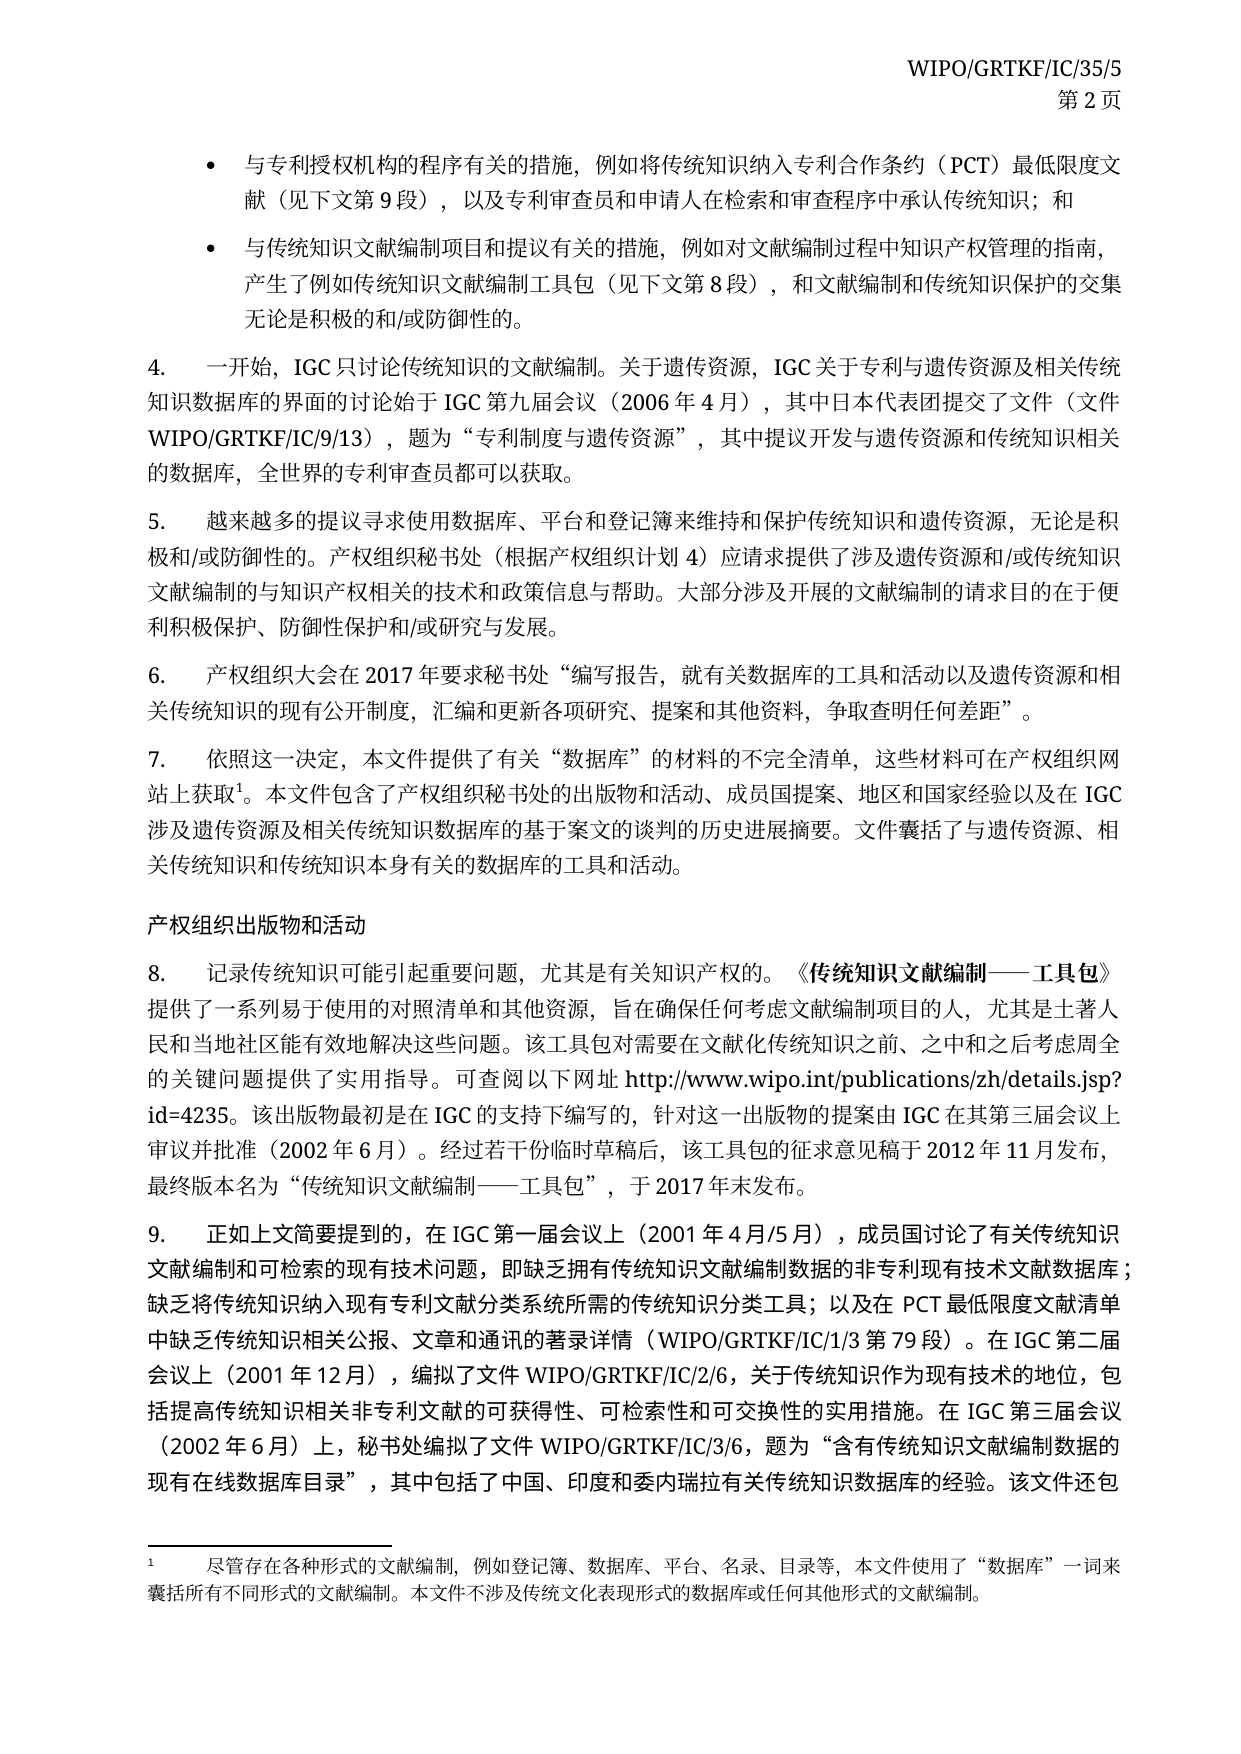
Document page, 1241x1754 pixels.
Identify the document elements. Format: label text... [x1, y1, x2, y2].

text . 记录传统知识可能引起重要问题，尤其是有关知识产权的。《传统知识文献编制——工具包》提供了一系列易于使用的对照清单和其他资源，旨在确保任何考虑文献编制项目的人，尤其是土著人民和当地社区能有效地解决这些问题。该工具包对需要在文献化传统知识之前、之中和之后考虑周全的关键问题提供了实用指导。可查阅以下网址http://www.wipo.int/publications/zh/details.jsp?‌id=4235。该出版物最初是在IGC的支持下编写的，针对这一出版物的提案由IGC在其第三届会议上审议并批准（2002年6月）。经过若干份临时草稿后，该工具包的征求意见稿于2012年11月发布，最终版本名为“传统知识文献编制——工具包”，于2017年末发布。 [148, 953, 1122, 1201]
text . 越来越多的提议寻求使用数据库、平台和登记簿来维持和保护传统知识和遗传资源，无论是积极和/或防御性的。产权组织秘书处（根据产权组织计划4）应请求提供了涉及遗传资源和/或传统知识文献编制的与知识产权相关的技术和政策信息与帮助。大部分涉及开展的文献编制的请求目的在于便利积极保护、防御性保护和/或研究与发展。 [148, 501, 1122, 642]
text . 产权组织大会在2017年要求秘书处“编写报告，就有关数据库的工具和活动以及遗传资源和相关传统知识的现有公开制度，汇编和更新各项研究、提案和其他资料，争取查明任何差距”。 [148, 655, 1122, 726]
text . 一开始，IGC只讨论传统知识的文献编制。关于遗传资源，IGC关于专利与遗传资源及相关传统知识数据库的界面的讨论始于IGC第九届会议（2006年4月），其中日本代表团提交了文件（文件WIPO/GRTKF/IC/9/13），题为“专利制度与遗传资源”，其中提议开发与遗传资源和传统知识相关的数据库，全世界的专利审查员都可以获取。 [148, 346, 1122, 488]
text 产权组织出版物和活动 [148, 905, 1122, 940]
list 与专利授权机构的程序有关的措施，例如将传统知识纳入专利合作条约（PCT）最低限度文献（见下文第9段），以及专利审查员和申请人在检索和审查程序中承认传统知识；和 [207, 144, 1122, 215]
list 与传统知识文献编制项目和提议有关的措施，例如对文献编制过程中知识产权管理的指南，产生了例如传统知识文献编制工具包（见下文第8段），和文献编制和传统知识保护的交集，无论是积极的和/或防御性的。 [207, 228, 1122, 334]
text . 依照这一决定，本文件提供了有关“数据库”的材料的不完全清单，这些材料可在产权组织网站上获取。本文件包含了产权组织秘书处的出版物和活动、成员国提案、地区和国家经验以及在IGC涉及遗传资源及相关传统知识数据库的基于案文的谈判的历史进展摘要。文件囊括了与遗传资源、相关传统知识和传统知识本身有关的数据库的工具和活动。 [148, 738, 1122, 880]
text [148, 1213, 1122, 1496]
